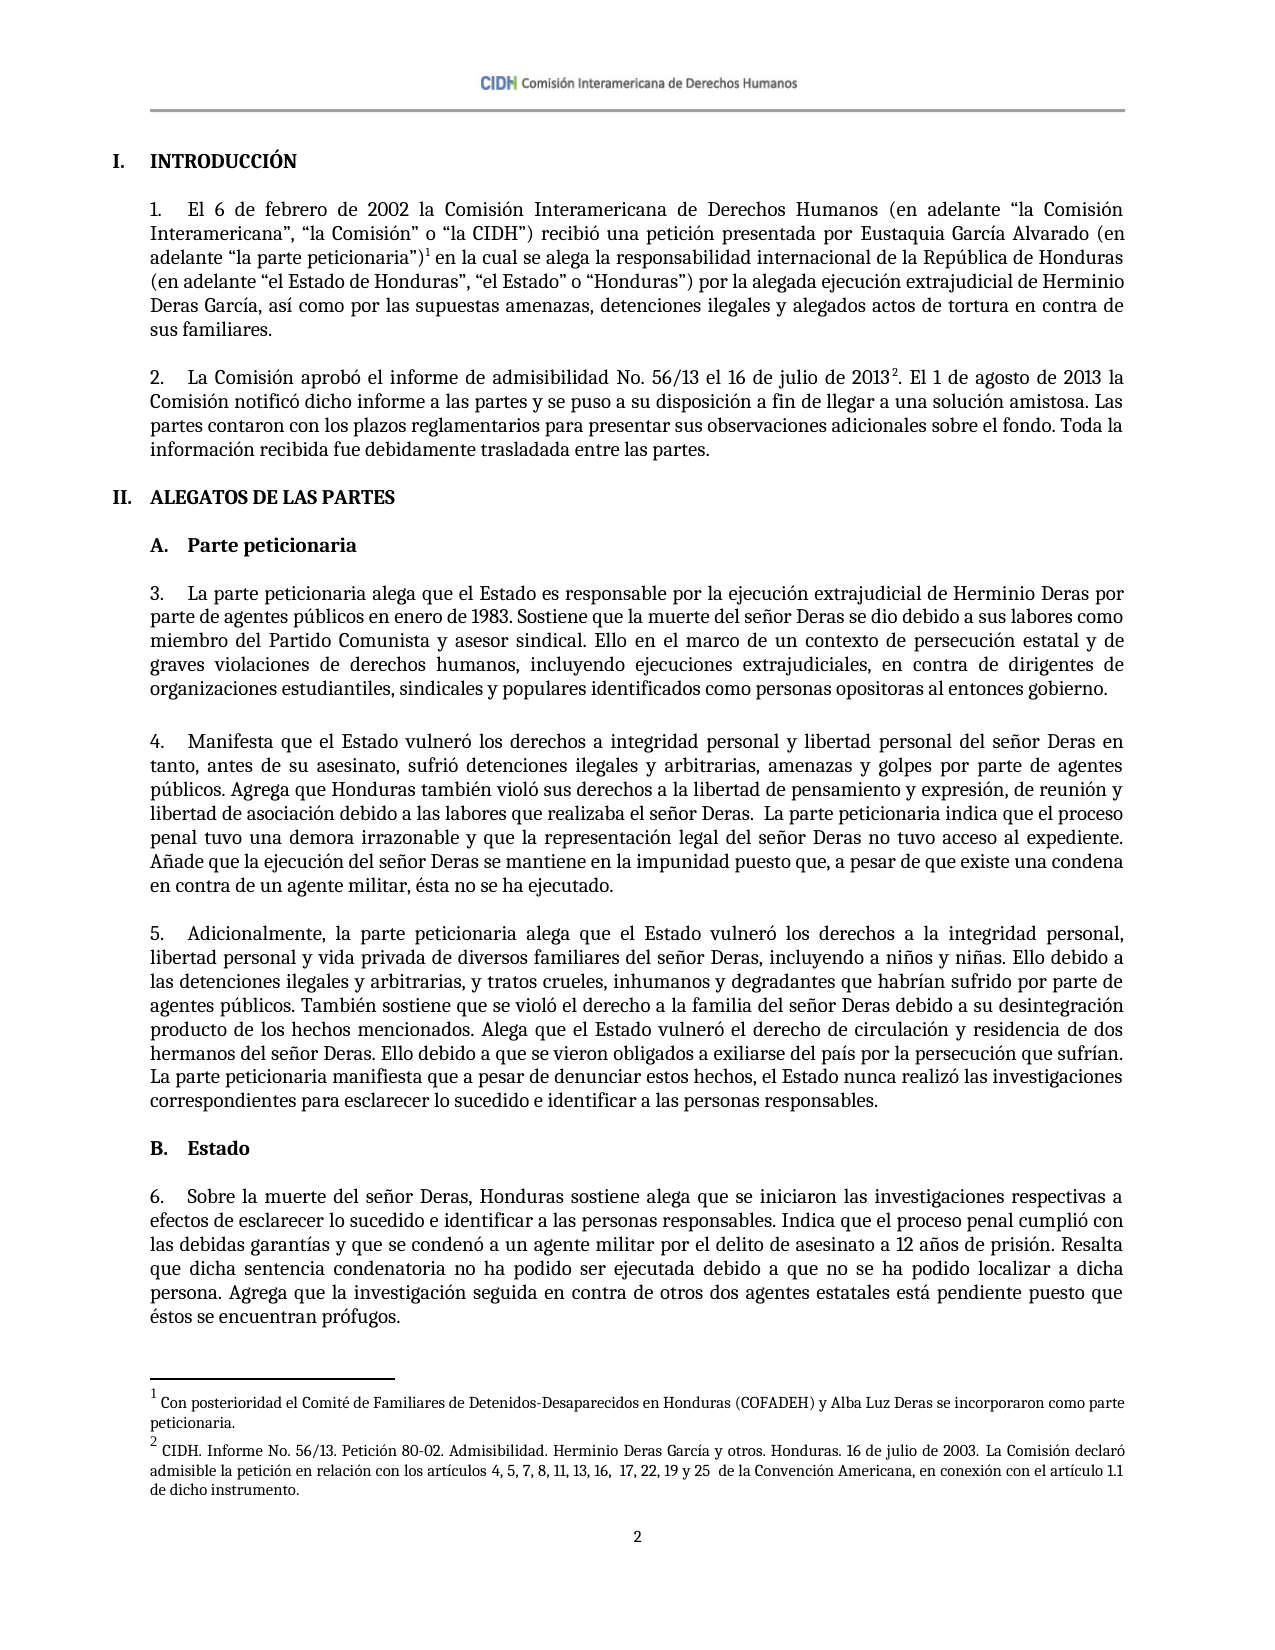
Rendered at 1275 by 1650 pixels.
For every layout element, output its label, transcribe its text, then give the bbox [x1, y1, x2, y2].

list Sobre la muerte del señor Deras, Honduras sostiene alega que se iniciaron las investigaciones respectivas a efectos de esclarecer lo sucedido e identificar a las personas responsables. Indica que el proceso penal cumplió con las debidas garantías y que se condenó a un agente militar por el delito de asesinato a 12 años de prisión. Resalta que dicha sentencia condenatoria no ha podido ser ejecutada debido a que no se ha podido localizar a dicha persona. Agrega que la investigación seguida en contra de otros dos agentes estatales está pendiente puesto que éstos se encuentran prófugos. [150, 1185, 1125, 1329]
picture [475, 75, 800, 92]
list El 6 de febrero de 2002 la Comisión Interamericana de Derechos Humanos (en adelante “la Comisión Interamericana”, “la Comisión” o “la CIDH”) recibió una petición presentada por Eustaquia García Alvarado (en adelante “la parte peticionaria”) en la cual se alega la responsabilidad internacional de la República de Honduras (en adelante “el Estado de Honduras”, “el Estado” o “Honduras”) por la alegada ejecución extrajudicial de Herminio Deras García, así como por las supuestas amenazas, detenciones ilegales y alegados actos de tortura en contra de sus familiares. [150, 198, 1125, 342]
list Manifesta que el Estado vulneró los derechos a integridad personal y libertad personal del señor Deras en tanto, antes de su asesinato, sufrió detenciones ilegales y arbitrarias, amenazas y golpes por parte de agentes públicos. Agrega que Honduras también violó sus derechos a la libertad de pensamiento y expresión, de reunión y libertad de asociación debido a las labores que realizaba el señor Deras. La parte peticionaria indica que el proceso penal tuvo una demora irrazonable y que la representación legal del señor Deras no tuvo acceso al expediente. Añade que la ejecución del señor Deras se mantiene en la impunidad puesto que, a pesar de que existe una condena en contra de un agente militar, ésta no se ha ejecutado. [150, 730, 1125, 897]
list La Comisión aprobó el informe de admisibilidad No. 56/13 el 16 de julio de 2013. El 1 de agosto de 2013 la Comisión notificó dicho informe a las partes y se puso a su disposición a fin de llegar a una solución amistosa. Las partes contaron con los plazos reglamentarios para presentar sus observaciones adicionales sobre el fondo. Toda la información recibida fue debidamente trasladada entre las partes. [150, 366, 1125, 461]
subtitle INTRODUCCIÓN [112, 150, 1125, 174]
list La parte peticionaria alega que el Estado es responsable por la ejecución extrajudicial de Herminio Deras por parte de agentes públicos en enero de 1983. Sostiene que la muerte del señor Deras se dio debido a sus labores como miembro del Partido Comunista y asesor sindical. Ello en el marco de un contexto de persecución estatal y de graves violaciones de derechos humanos, incluyendo ejecuciones extrajudiciales, en contra de dirigentes de organizaciones estudiantiles, sindicales y populares identificados como personas opositoras al entonces gobierno. [150, 581, 1125, 701]
list Adicionalmente, la parte peticionaria alega que el Estado vulneró los derechos a la integridad personal, libertad personal y vida privada de diversos familiares del señor Deras, incluyendo a niños y niñas. Ello debido a las detenciones ilegales y arbitrarias, y tratos crueles, inhumanos y degradantes que habrían sufrido por parte de agentes públicos. También sostiene que se violó el derecho a la familia del señor Deras debido a su desintegración producto de los hechos mencionados. Alega que el Estado vulneró el derecho de circulación y residencia de dos hermanos del señor Deras. Ello debido a que se vieron obligados a exiliarse del país por la persecución que sufrían. La parte peticionaria manifiesta que a pesar de denunciar estos hechos, el Estado nunca realizó las investigaciones correspondientes para esclarecer lo sucedido e identificar a las personas responsables. [150, 921, 1125, 1113]
subtitle ALEGATOS DE LAS PARTES [112, 485, 1125, 509]
subtitle Estado [150, 1137, 1125, 1161]
subtitle Parte peticionaria [150, 533, 1125, 557]
